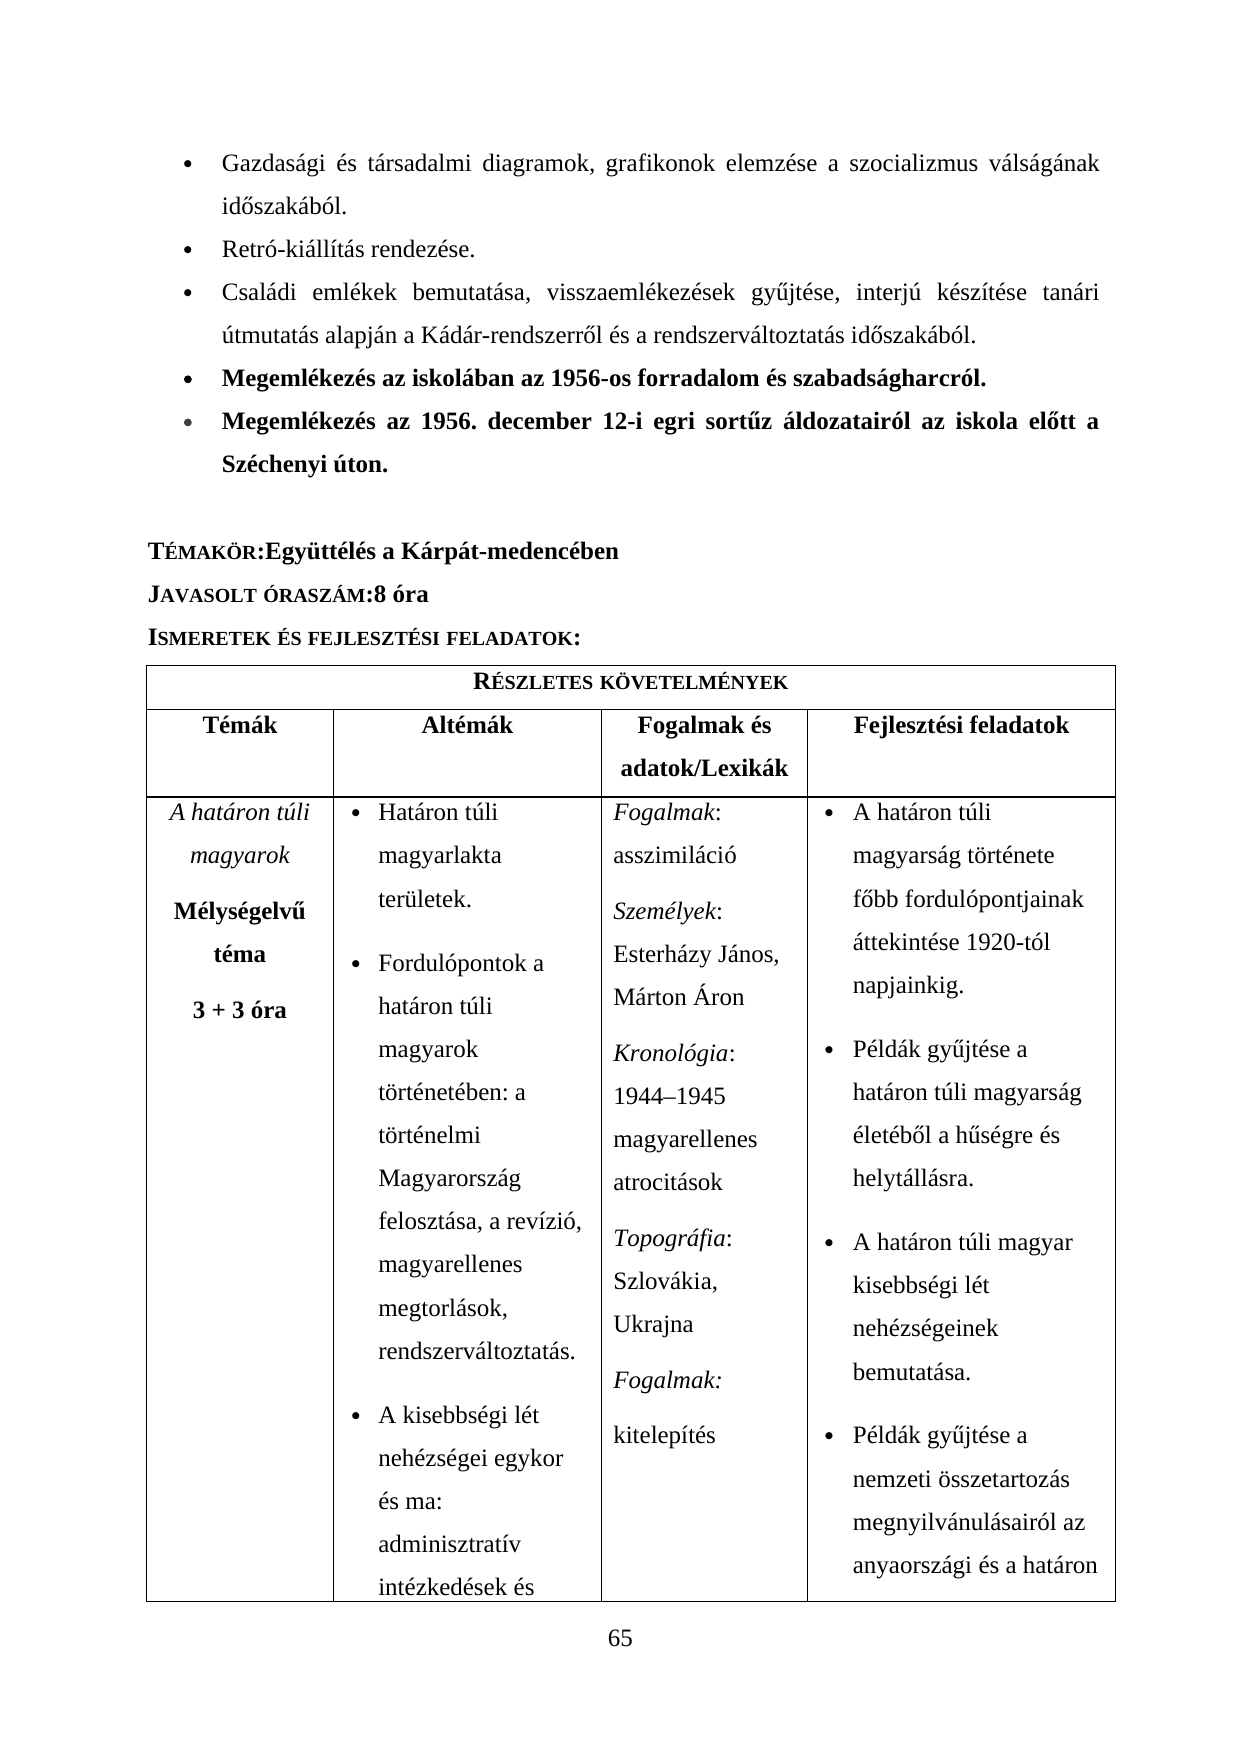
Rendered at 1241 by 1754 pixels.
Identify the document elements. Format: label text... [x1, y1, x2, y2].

list Családi emlékek bemutatása, visszaemlékezések gyűjtése, interjú készítése tanári útmutatás alapján a Kádár-rendszerről és a rendszerváltoztatás időszakából. [184, 277, 1100, 349]
list Megemlékezés az iskolában az 1956-os forradalom és szabadságharcról. [184, 363, 1100, 392]
list Gazdasági és társadalmi diagramok, grafikonok elemzése a szocializmus válságának időszakából. [184, 148, 1100, 219]
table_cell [602, 798, 807, 1601]
table_header Részletes követelmények [147, 666, 1115, 709]
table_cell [334, 798, 601, 1601]
text Javasolt óraszám:8 óra [148, 579, 1092, 608]
list Megemlékezés az 1956. december 12-i egri sortűz áldozatairól az iskola előtt a Széchenyi úton. [184, 406, 1100, 478]
text Ismeretek és fejlesztési feladatok: [148, 622, 1092, 651]
table_cell Fogalmak és adatok/Lexikák [602, 710, 807, 796]
table_cell Altémák [334, 710, 601, 796]
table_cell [808, 798, 1115, 1601]
table_cell Témák [147, 710, 333, 796]
table_cell Fejlesztési feladatok [808, 710, 1115, 796]
list Retró-kiállítás rendezése. [184, 234, 1100, 263]
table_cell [147, 798, 333, 1601]
text Témakör:Együttélés a Kárpát-medencében [148, 536, 1092, 564]
